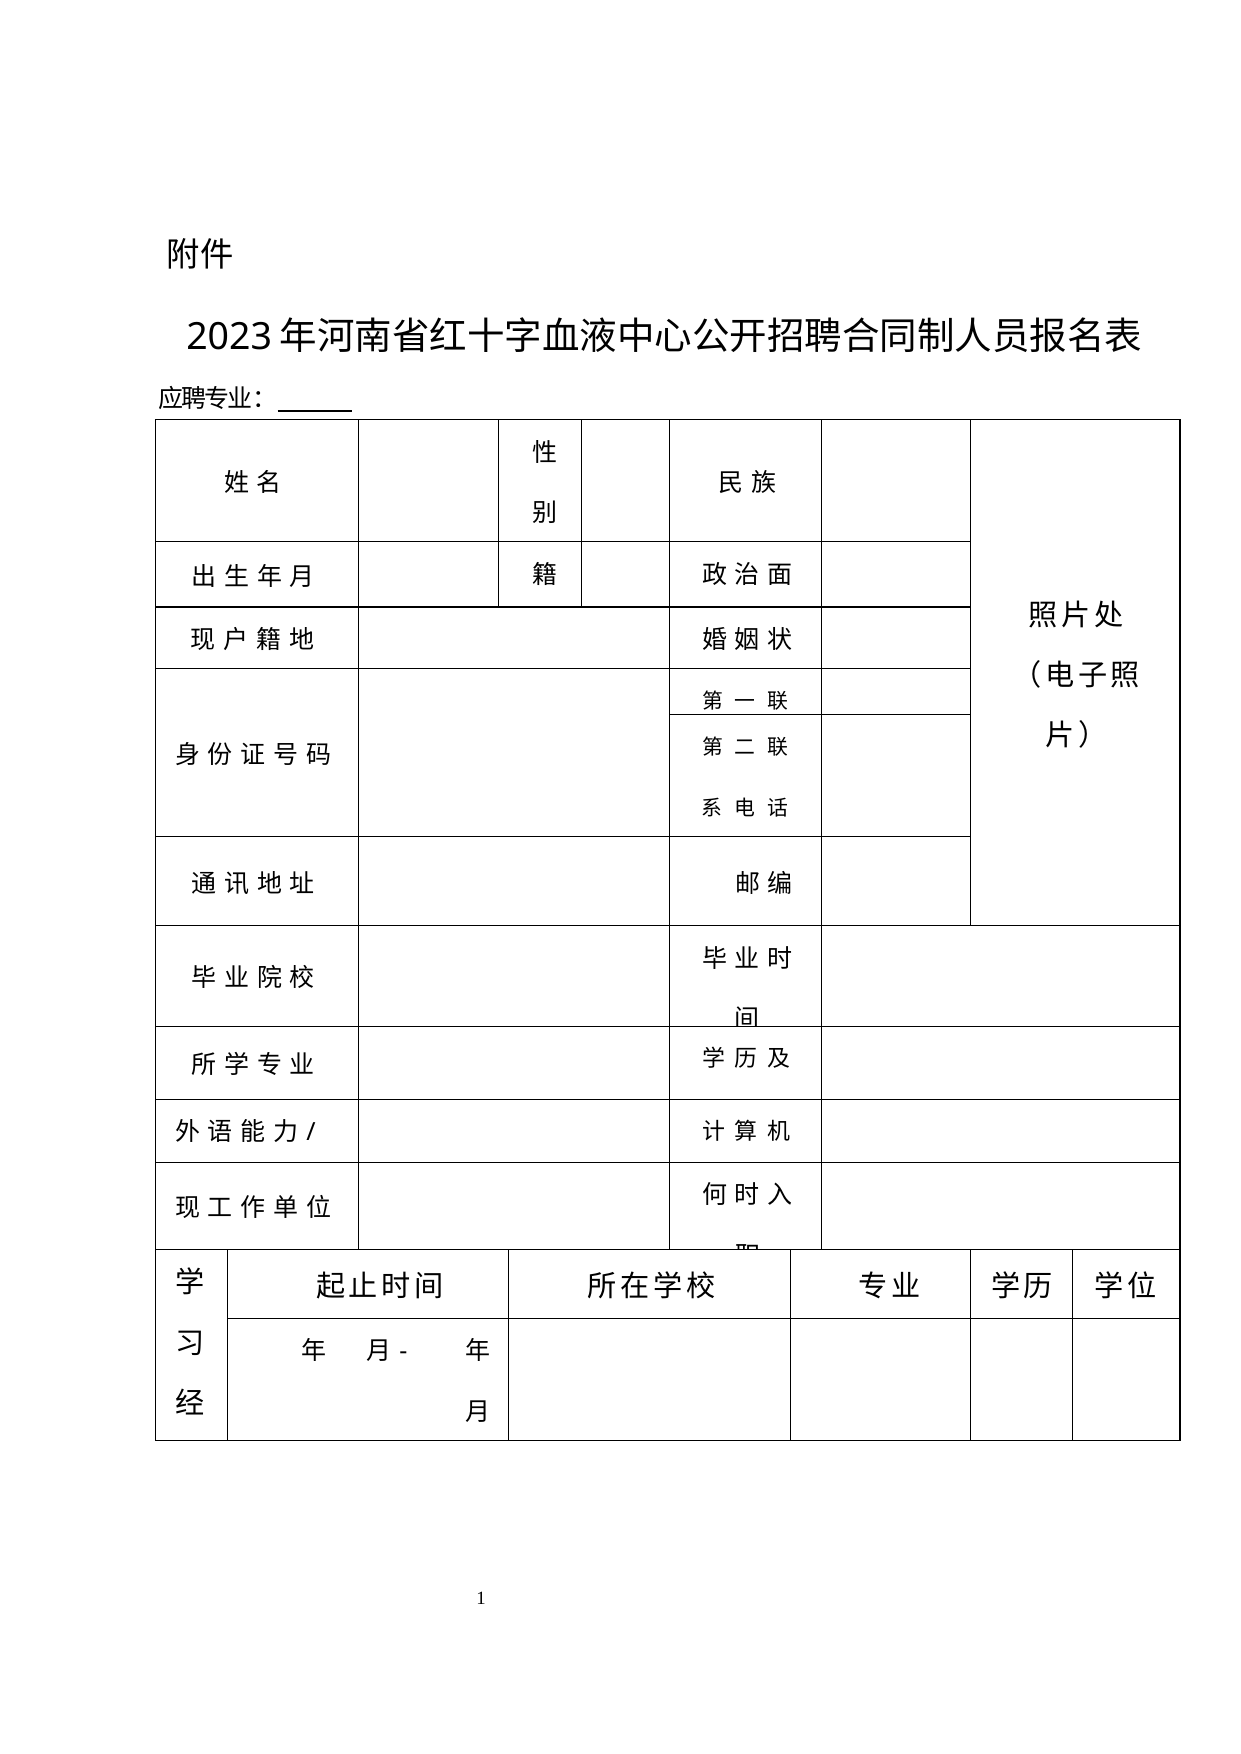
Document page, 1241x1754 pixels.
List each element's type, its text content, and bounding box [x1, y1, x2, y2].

table_cell [359, 1027, 669, 1098]
table_header 性别 [499, 420, 581, 541]
table_cell [971, 1319, 1072, 1439]
table_cell [359, 669, 669, 836]
table_cell 现户籍地 [156, 608, 358, 668]
table_header [582, 420, 669, 541]
text 2023年河南省红十字血液中心公开招聘合同制人员报名表 [167, 303, 1161, 361]
table_cell 婚姻状况 [670, 608, 821, 668]
table_cell 专业 [791, 1250, 970, 1318]
table_cell [582, 542, 669, 606]
table_cell 所学专业 [156, 1027, 358, 1098]
text 应聘专业： [158, 361, 1161, 419]
table_cell 现工作单位 [156, 1163, 358, 1249]
table_header [359, 420, 498, 541]
table_cell 学历 [971, 1250, 1072, 1318]
table_cell 起止时间 [228, 1250, 508, 1318]
table_header 姓名 [156, 420, 358, 541]
table_cell 学 习 经 历 [156, 1250, 227, 1439]
table_cell 出生年月 [156, 542, 358, 606]
table_cell 外语能力/级别 [156, 1100, 358, 1162]
table_cell 计算机级别 [670, 1100, 821, 1162]
table_cell 何时入职 [670, 1163, 821, 1249]
table_cell [822, 608, 970, 668]
table_cell 通讯地址 [156, 837, 358, 925]
table_cell 学位 [1073, 1250, 1179, 1318]
table_cell 第二联系电话 [670, 715, 821, 836]
table_header 照片处 （电子照片） [971, 420, 1179, 925]
table_cell [791, 1319, 970, 1439]
table_header [822, 420, 970, 541]
table_cell 籍贯 [499, 542, 581, 606]
table_header 民族 [670, 420, 821, 541]
table_cell [359, 608, 669, 668]
table_cell [822, 1100, 1179, 1162]
table_cell [359, 1163, 669, 1249]
table_cell 毕业时间 [670, 926, 821, 1026]
table_cell 政治面貌 [670, 542, 821, 606]
table_cell 邮编 [670, 837, 821, 925]
table_cell [359, 542, 498, 606]
table_cell [359, 837, 669, 925]
table_cell [359, 926, 669, 1026]
table_cell 身份证号码 [156, 669, 358, 836]
table_cell [822, 542, 970, 606]
table_cell [822, 837, 970, 925]
table_cell [822, 715, 970, 836]
table_cell [822, 1027, 1179, 1098]
table_cell [1073, 1319, 1179, 1439]
table_cell 第一联系电话 [670, 669, 821, 714]
table_cell 年 月- 年 月 [228, 1319, 508, 1439]
table_cell 学历及学位 [670, 1027, 821, 1098]
table_cell [822, 669, 970, 714]
table_cell [359, 1100, 669, 1162]
table_cell 所在学校 [509, 1250, 790, 1318]
table_cell 毕业院校 [156, 926, 358, 1026]
table_cell [822, 926, 1179, 1026]
table_cell [509, 1319, 790, 1439]
text 附件 [167, 219, 1085, 278]
table_cell [822, 1163, 1179, 1249]
